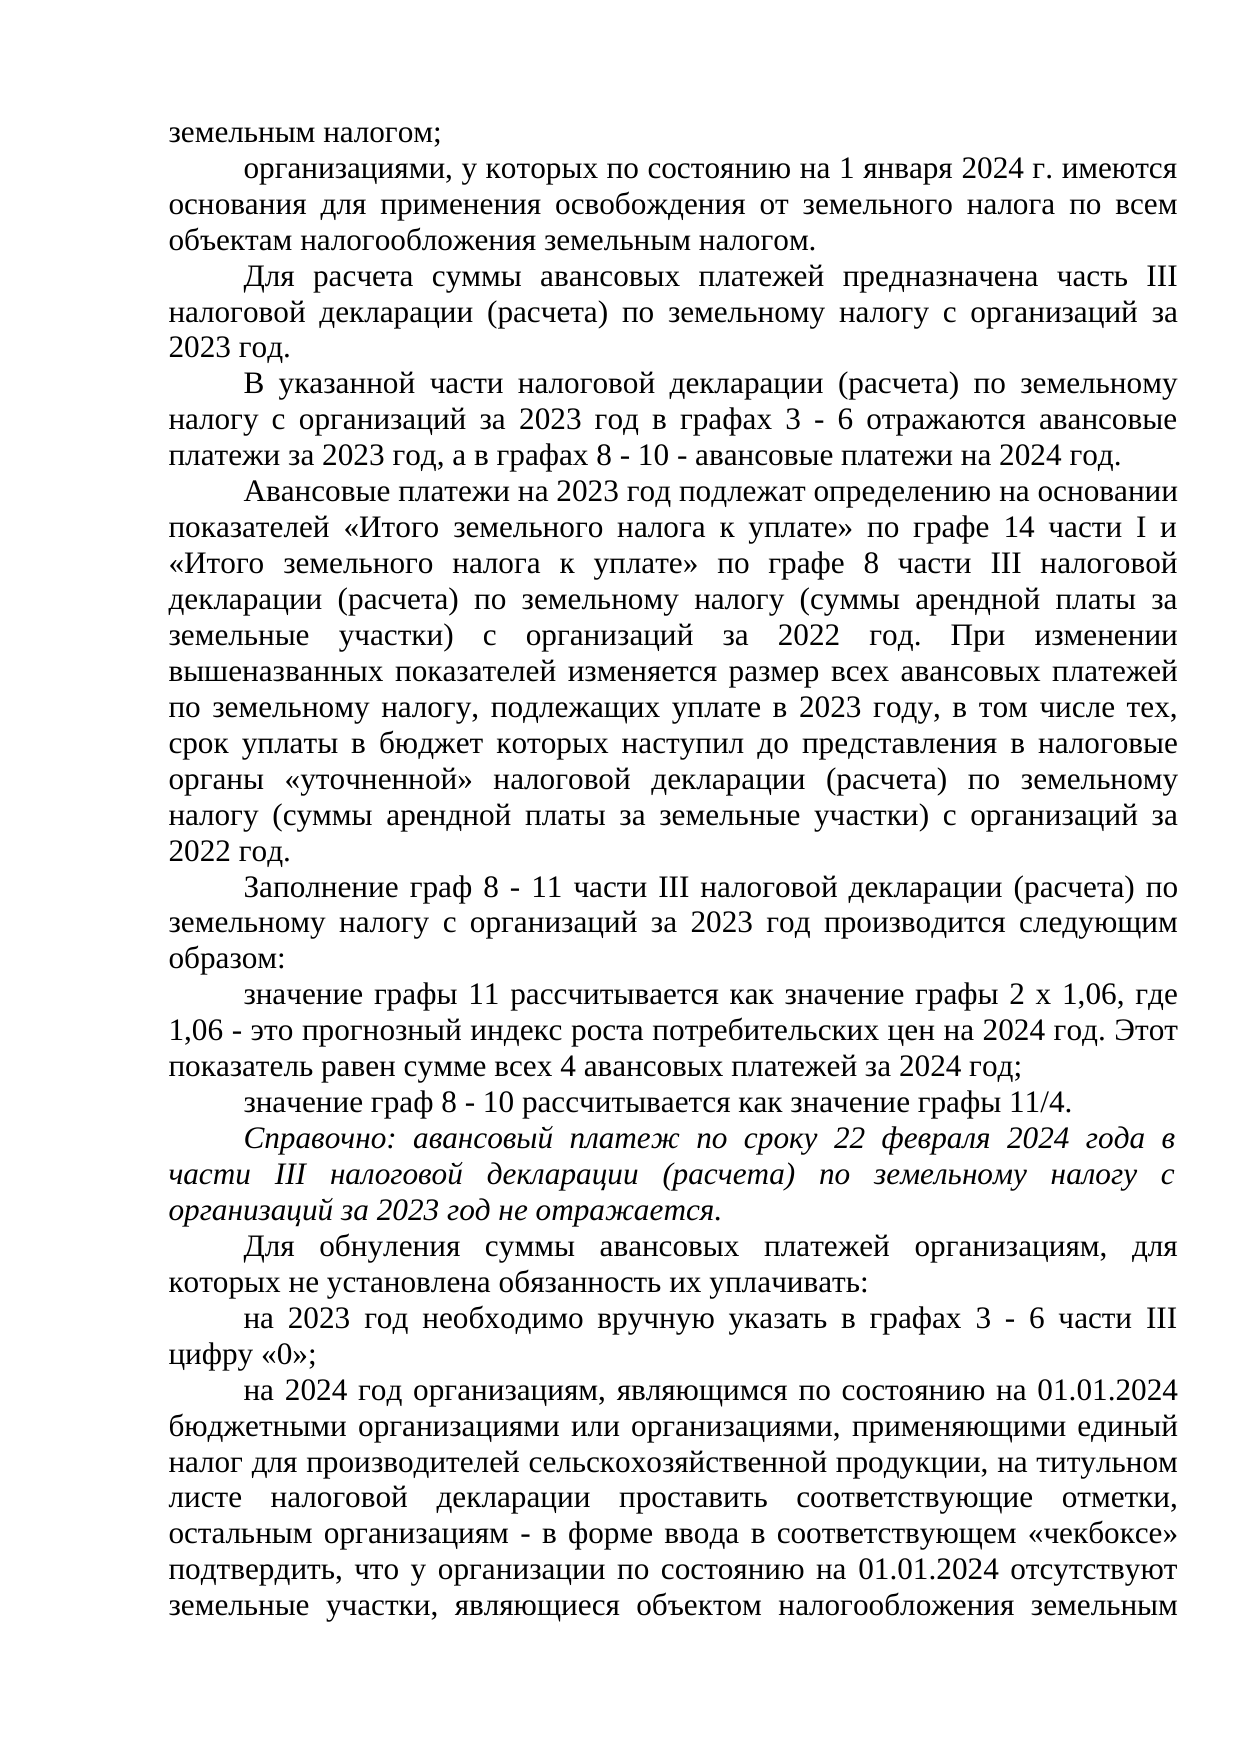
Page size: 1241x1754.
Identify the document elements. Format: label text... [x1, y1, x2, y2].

text значение графы 11 рассчитывается как значение графы 2 х 1,06, где 1,06 - это прогнозный индекс роста потребительских цен на 2024 год. Этот показатель равен сумме всех 4 авансовых платежей за 2024 год; [168, 976, 1179, 1083]
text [168, 1371, 1179, 1622]
text Для расчета суммы авансовых платежей предназначена часть III налоговой декларации (расчета) по земельному налогу с организаций за 2023 год. [168, 257, 1179, 365]
text Заполнение граф 8 - 11 части III налоговой декларации (расчета) по земельному налогу с организаций за 2023 год производится следующим образом: [168, 868, 1179, 976]
text организациями, у которых по состоянию на 1 января 2024 г. имеются основания для применения освобождения от земельного налога по всем объектам налогообложения земельным налогом. [168, 149, 1179, 257]
text на 2023 год необходимо вручную указать в графах 3 - 6 части III цифру «0»; [168, 1299, 1179, 1371]
text значение граф 8 - 10 рассчитывается как значение графы 11/4. [168, 1083, 1179, 1119]
text Авансовые платежи на 2023 год подлежат определению на основании показателей «Итого земельного налога к уплате» по графе 14 части I и «Итого земельного налога к уплате» по графе 8 части III налоговой декларации (расчета) по земельному налогу (суммы арендной платы за земельные участки) с организаций за 2022 год. При изменении вышеназванных показателей изменяется размер всех авансовых платежей по земельному налогу, подлежащих уплате в 2023 году, в том числе тех, срок уплаты в бюджет которых наступил до представления в налоговые органы «уточненной» налоговой декларации (расчета) по земельному налогу (суммы арендной платы за земельные участки) с организаций за 2022 год. [168, 472, 1179, 868]
text Справочно: авансовый платеж по сроку 22 февраля 2024 года в части III налоговой декларации (расчета) по земельному налогу с организаций за 2023 год не отражается. [168, 1119, 1179, 1227]
text В указанной части налоговой декларации (расчета) по земельному налогу с организаций за 2023 год в графах 3 - 6 отражаются авансовые платежи за 2023 год, а в графах 8 - 10 - авансовые платежи на 2024 год. [168, 365, 1179, 472]
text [168, 113, 1179, 149]
text Для обнуления суммы авансовых платежей организациям, для которых не установлена обязанность их уплачивать: [168, 1227, 1179, 1299]
